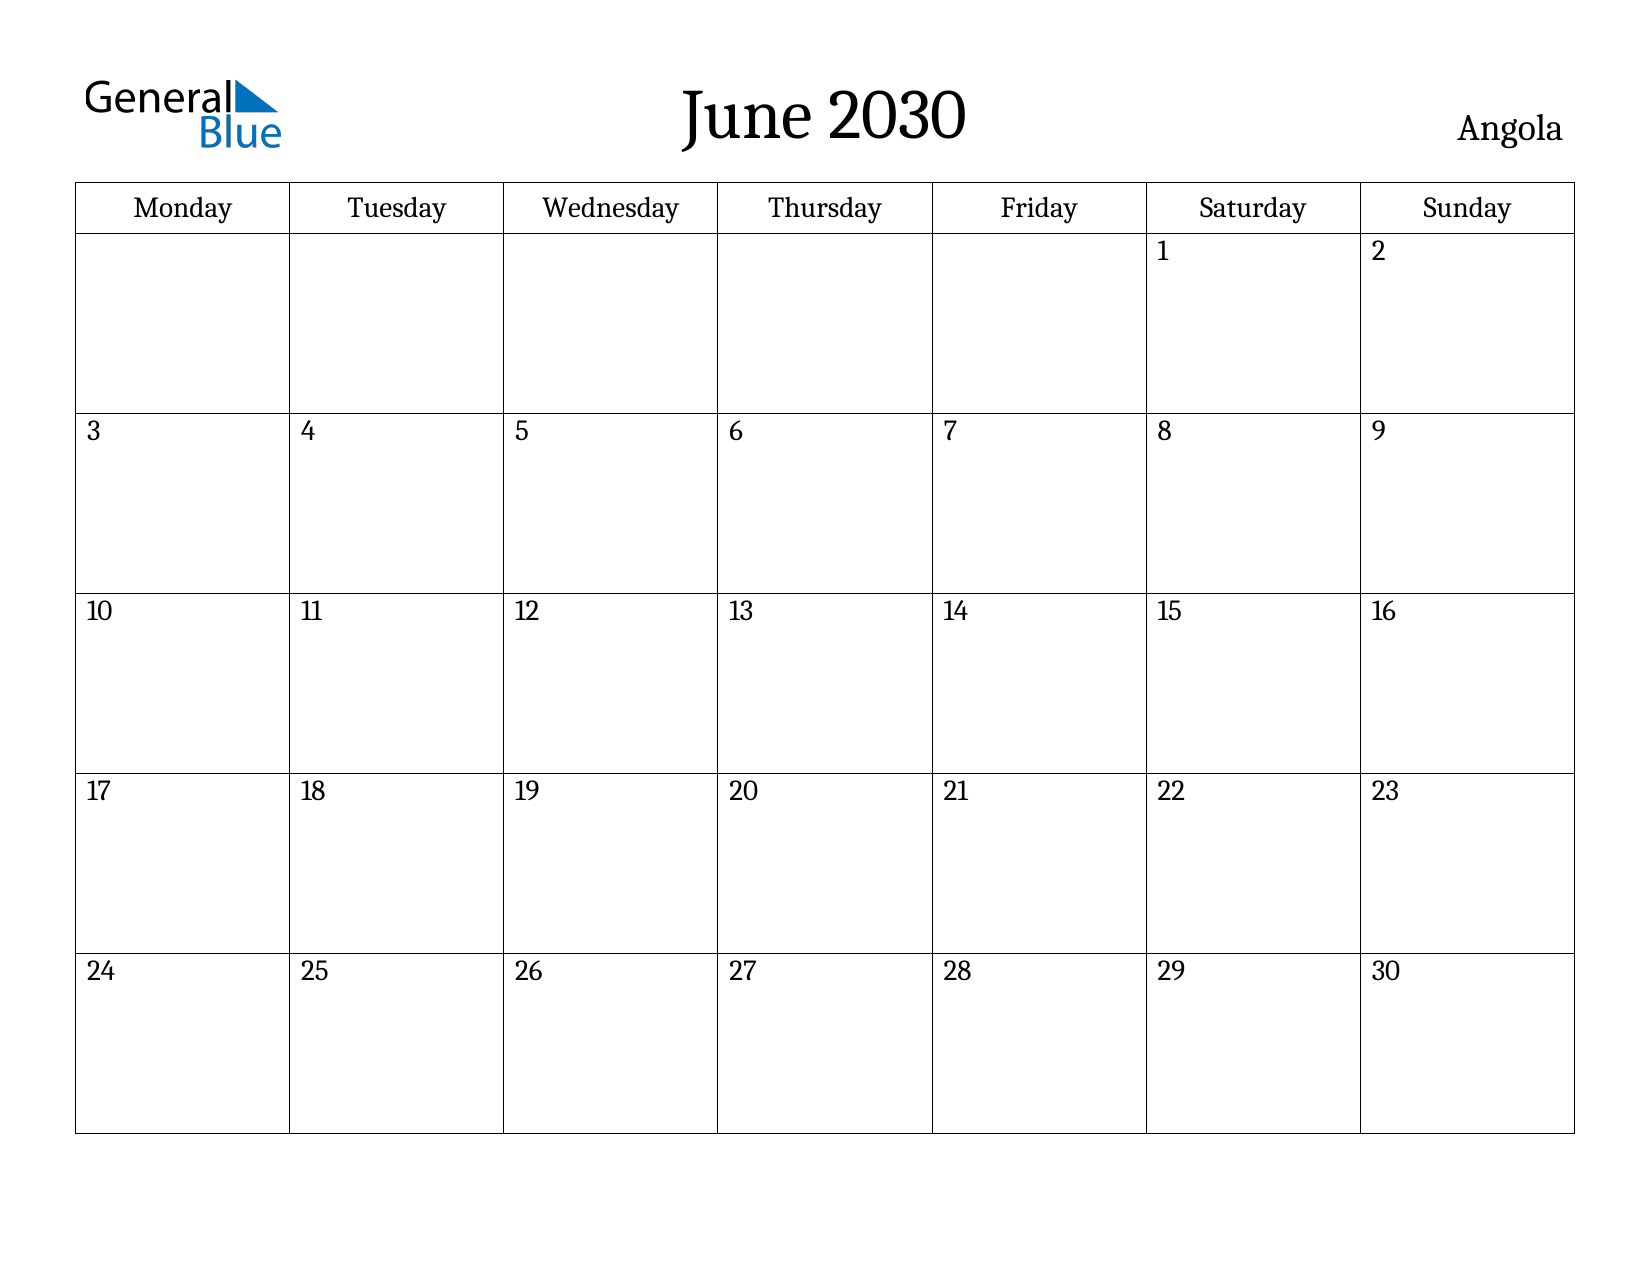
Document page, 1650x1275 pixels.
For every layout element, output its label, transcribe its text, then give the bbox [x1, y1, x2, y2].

table_cell [933, 627, 1146, 773]
table_cell 3 [76, 414, 289, 447]
table_cell [933, 808, 1146, 953]
table_cell [1361, 448, 1574, 593]
table_cell 2 [1361, 234, 1574, 267]
table_cell Saturday [1147, 183, 1360, 233]
table_cell [1147, 808, 1360, 953]
table_cell [76, 988, 289, 1133]
table_cell [290, 234, 503, 267]
table_cell 11 [290, 594, 503, 627]
table_cell [290, 448, 503, 593]
table_cell Friday [933, 183, 1146, 233]
table_cell 12 [504, 594, 717, 627]
table_header Angola [1146, 75, 1574, 182]
table_cell 10 [76, 594, 289, 627]
table_cell 24 [76, 954, 289, 987]
table_cell 8 [1147, 414, 1360, 447]
table_cell [718, 988, 932, 1133]
table_cell 14 [933, 594, 1146, 627]
table_cell [1361, 627, 1574, 773]
table_cell [290, 627, 503, 773]
table_cell [504, 627, 717, 773]
table_cell [1361, 988, 1574, 1133]
table_cell [290, 988, 503, 1133]
table_cell 4 [290, 414, 503, 447]
table_cell 30 [1361, 954, 1574, 987]
table_cell Monday [76, 183, 289, 233]
table_cell [504, 808, 717, 953]
table_cell 20 [718, 774, 932, 807]
table_cell Sunday [1361, 183, 1574, 233]
table_cell [290, 267, 503, 413]
table_cell [1147, 988, 1360, 1133]
table_cell [1147, 448, 1360, 593]
table_cell Wednesday [504, 183, 717, 233]
table_cell 9 [1361, 414, 1574, 447]
table_cell [718, 448, 932, 593]
table_cell [1147, 627, 1360, 773]
table_cell 26 [504, 954, 717, 987]
table_cell 28 [933, 954, 1146, 987]
table_header [76, 75, 503, 182]
table_cell 21 [933, 774, 1146, 807]
table_cell 15 [1147, 594, 1360, 627]
table_cell [933, 234, 1146, 267]
table_cell [1361, 808, 1574, 953]
table_cell [1361, 267, 1574, 413]
table_cell 18 [290, 774, 503, 807]
table_cell [504, 988, 717, 1133]
table_cell 29 [1147, 954, 1360, 987]
table_cell 27 [718, 954, 932, 987]
table_cell 13 [718, 594, 932, 627]
table_cell 17 [76, 774, 289, 807]
table_cell 7 [933, 414, 1146, 447]
table_cell [933, 448, 1146, 593]
table_cell 22 [1147, 774, 1360, 807]
table_cell 23 [1361, 774, 1574, 807]
table_cell 25 [290, 954, 503, 987]
table_cell [504, 234, 717, 267]
table_cell [76, 627, 289, 773]
table_cell Tuesday [290, 183, 503, 233]
table_header June 2030 [504, 75, 1146, 182]
table_cell [718, 627, 932, 773]
table_cell 5 [504, 414, 717, 447]
table_cell [933, 267, 1146, 413]
table_cell [76, 234, 289, 267]
table_cell [933, 988, 1146, 1133]
table_cell 1 [1147, 234, 1360, 267]
table_cell 19 [504, 774, 717, 807]
table_cell [1147, 267, 1360, 413]
table_cell [718, 267, 932, 413]
table_cell [504, 448, 717, 593]
table_cell 6 [718, 414, 932, 447]
table_cell [76, 448, 289, 593]
table_cell [718, 808, 932, 953]
picture [86, 80, 281, 148]
table_cell [718, 234, 932, 267]
table_cell 16 [1361, 594, 1574, 627]
table_cell [504, 267, 717, 413]
table_cell [76, 808, 289, 953]
table_cell [76, 267, 289, 413]
table_cell Thursday [718, 183, 932, 233]
table_cell [290, 808, 503, 953]
